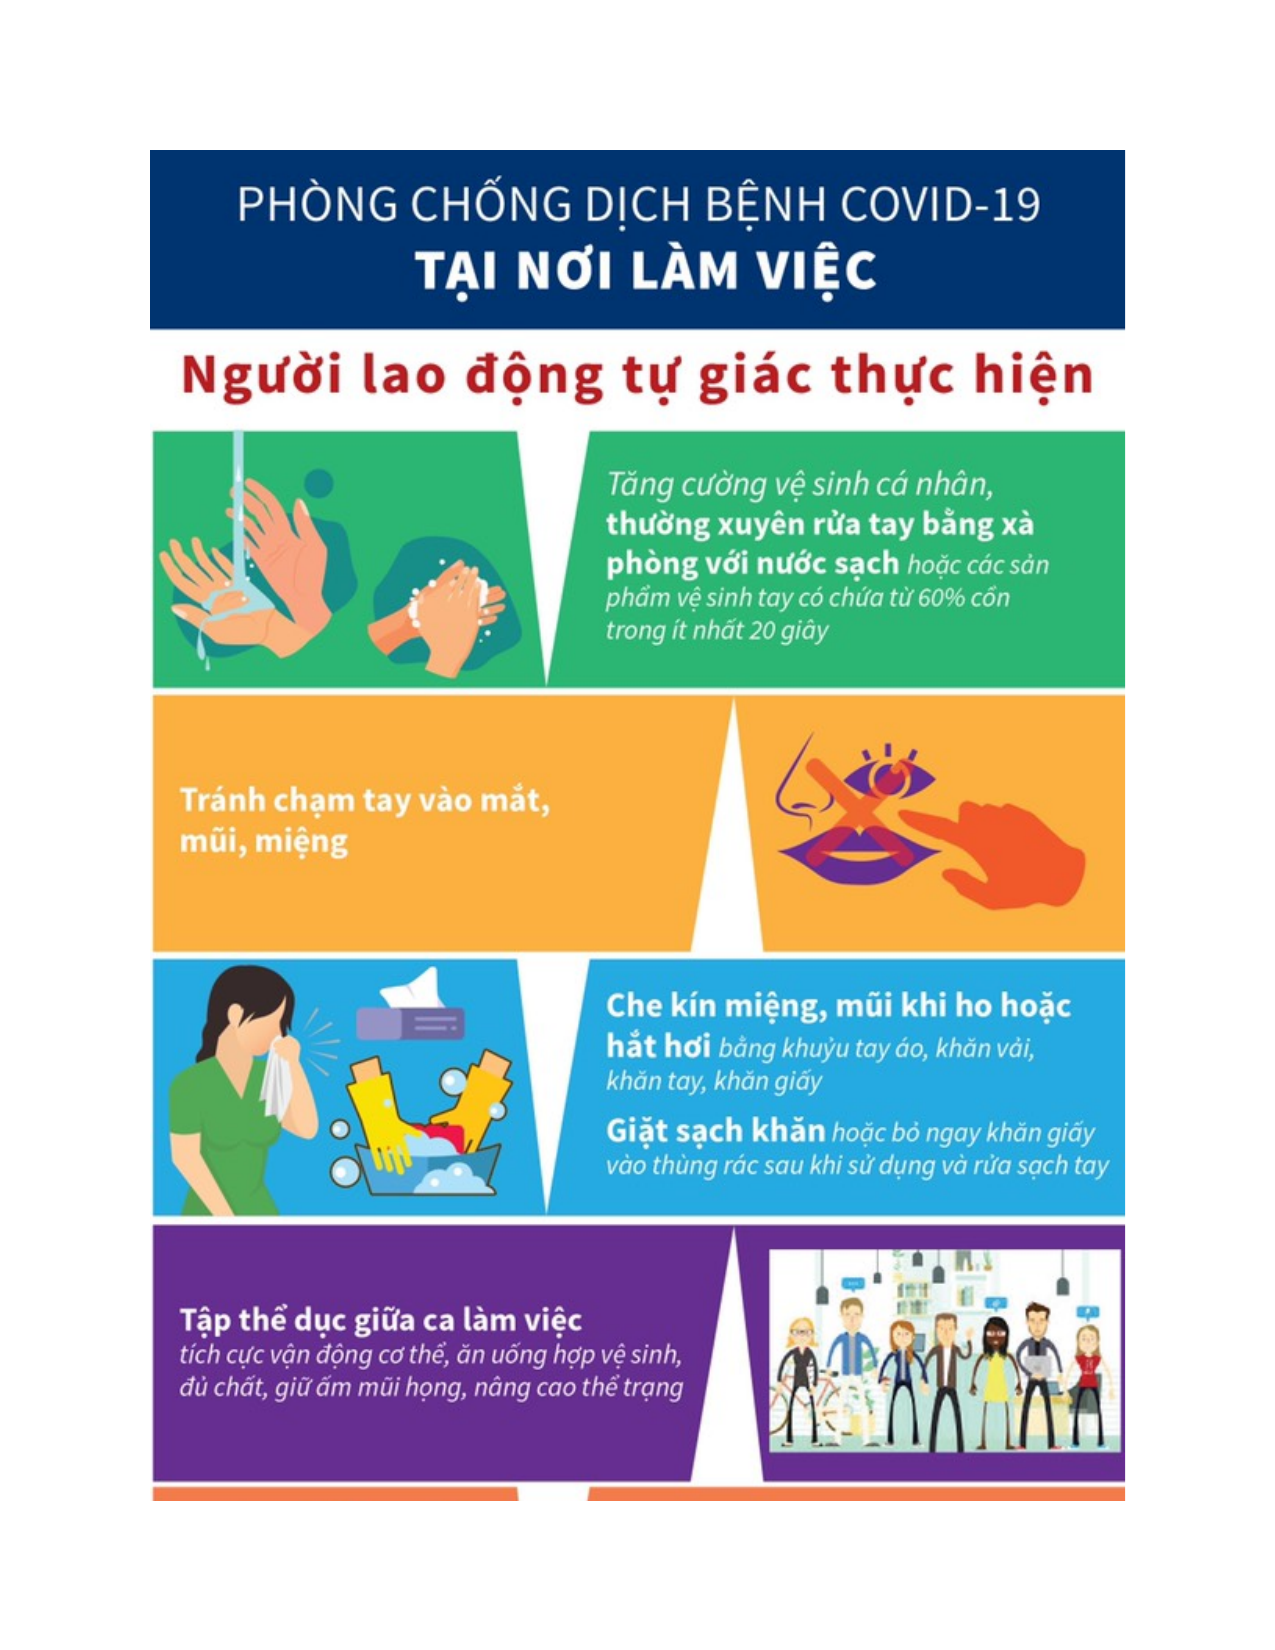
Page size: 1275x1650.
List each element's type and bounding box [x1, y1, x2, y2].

picture [150, 150, 1125, 1501]
